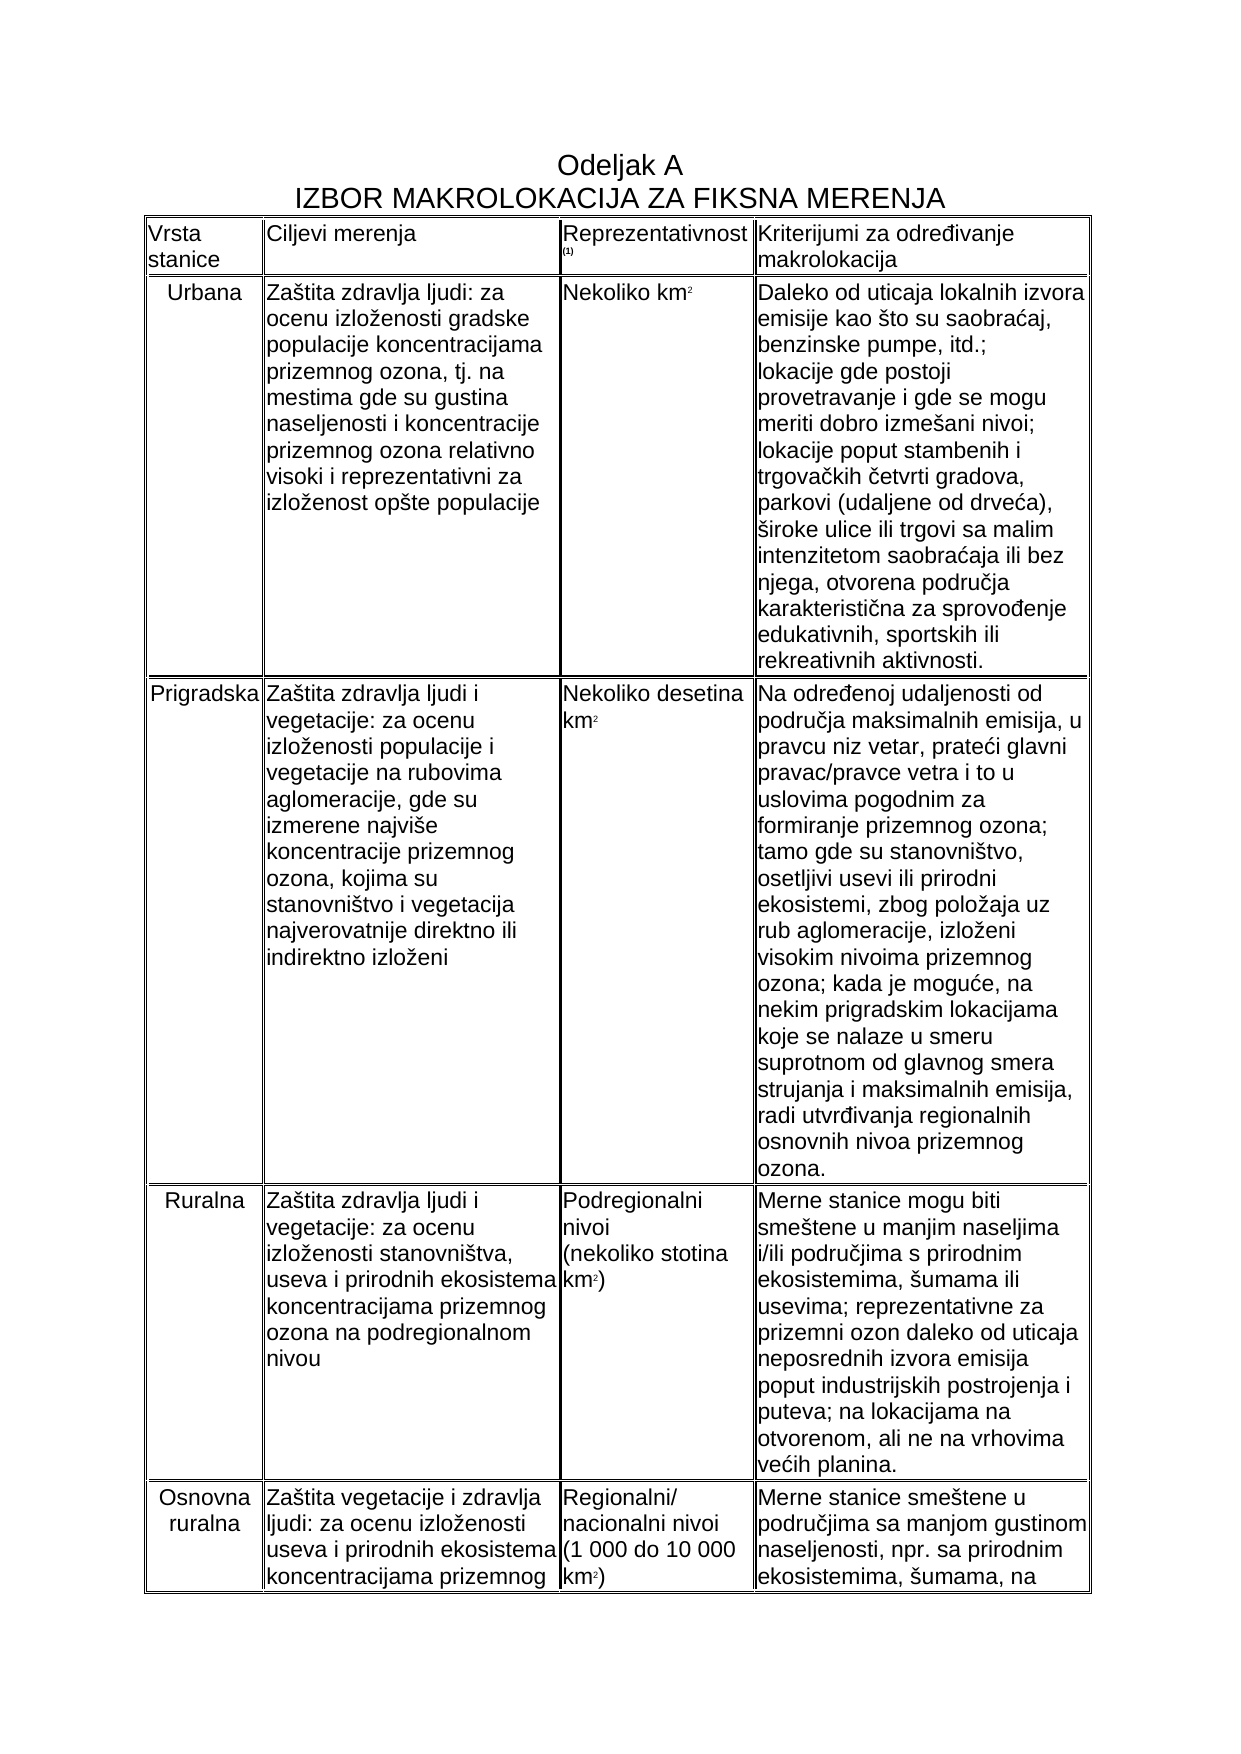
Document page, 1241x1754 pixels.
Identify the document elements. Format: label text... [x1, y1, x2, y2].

table_header Ciljevi merenja [264, 216, 560, 274]
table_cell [560, 1479, 755, 1591]
table_cell Nekoliko km2 [562, 277, 753, 675]
table_cell Zaštita zdravlja ljudi i vegetacije: za ocenu izloženosti stanovništva, useva i prirodnih ekosistema koncentracijama prizemnog ozona na podregionalnom nivou [265, 1186, 559, 1479]
table_header Reprezentativnost (1) [560, 216, 755, 274]
table_header Kriterijumi za određivanje makrolokacija [755, 218, 1089, 274]
table_cell Prigradska [147, 675, 262, 1182]
table_cell Ruralna [147, 1183, 262, 1479]
table_cell Nekoliko desetina km2 [562, 679, 753, 1182]
table_cell Daleko od uticaja lokalnih izvora emisije kao što su saobraćaj, benzinske pumpe, itd.; lokacije gde postoji provetravanje i gde se mogu meriti dobro izmešani nivoi; lokacije poput stambenih i trgovačkih četvrti gradova, parkovi (udaljene od drveća), široke ulice ili trgovi sa malim intenzitetom saobraćaja ili bez njega, otvorena područja karakteristična za sprovođenje edukativnih, sportskih ili rekreativnih aktivnosti. [755, 274, 1090, 675]
text Odeljak A [148, 148, 1093, 181]
text IZBOR MAKROLOKACIJA ZA FIKSNA MERENJA [148, 181, 1093, 215]
table_cell Zaštita zdravlja ljudi i vegetacije: za ocenu izloženosti populacije i vegetacije na rubovima aglomeracije, gde su izmerene najviše koncentracije prizemnog ozona, kojima su stanovništvo i vegetacija najverovatnije direktno ili indirektno izloženi [265, 679, 559, 1182]
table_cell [755, 1479, 1090, 1591]
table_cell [264, 1482, 560, 1591]
table_cell Na određenoj udaljenosti od područja maksimalnih emisija, u pravcu niz vetar, prateći glavni pravac/pravce vetra i to u uslovima pogodnim za formiranje prizemnog ozona; tamo gde su stanovništvo, osetljivi usevi ili prirodni ekosistemi, zbog položaja uz rub aglomeracije, izloženi visokim nivoima prizemnog ozona; kada je moguće, na nekim prigradskim lokacijama koje se nalaze u smeru suprotnom od glavnog smera strujanja i maksimalnih emisija, radi utvrđivanja regionalnih osnovnih nivoa prizemnog ozona. [757, 675, 1089, 1182]
table_cell Zaštita zdravlja ljudi: za ocenu izloženosti gradske populacije koncentracijama prizemnog ozona, tj. na mestima gde su gustina naseljenosti i koncentracije prizemnog ozona relativno visoki i reprezentativni za izloženost opšte populacije [265, 277, 559, 675]
table_header Vrsta stanice [147, 218, 264, 274]
table_cell Podregionalni nivoi (nekoliko stotina km2) [562, 1186, 753, 1479]
table_cell Urbana [145, 274, 264, 675]
table_cell Merne stanice mogu biti smeštene u manjim naseljima i/ili područjima s prirodnim ekosistemima, šumama ili usevima; reprezentativne za prizemni ozon daleko od uticaja neposrednih izvora emisija poput industrijskih postrojenja i puteva; na lokacijama na otvorenom, ali ne na vrhovima većih planina. [757, 1183, 1089, 1479]
table_cell Osnovna ruralna [145, 1479, 264, 1591]
